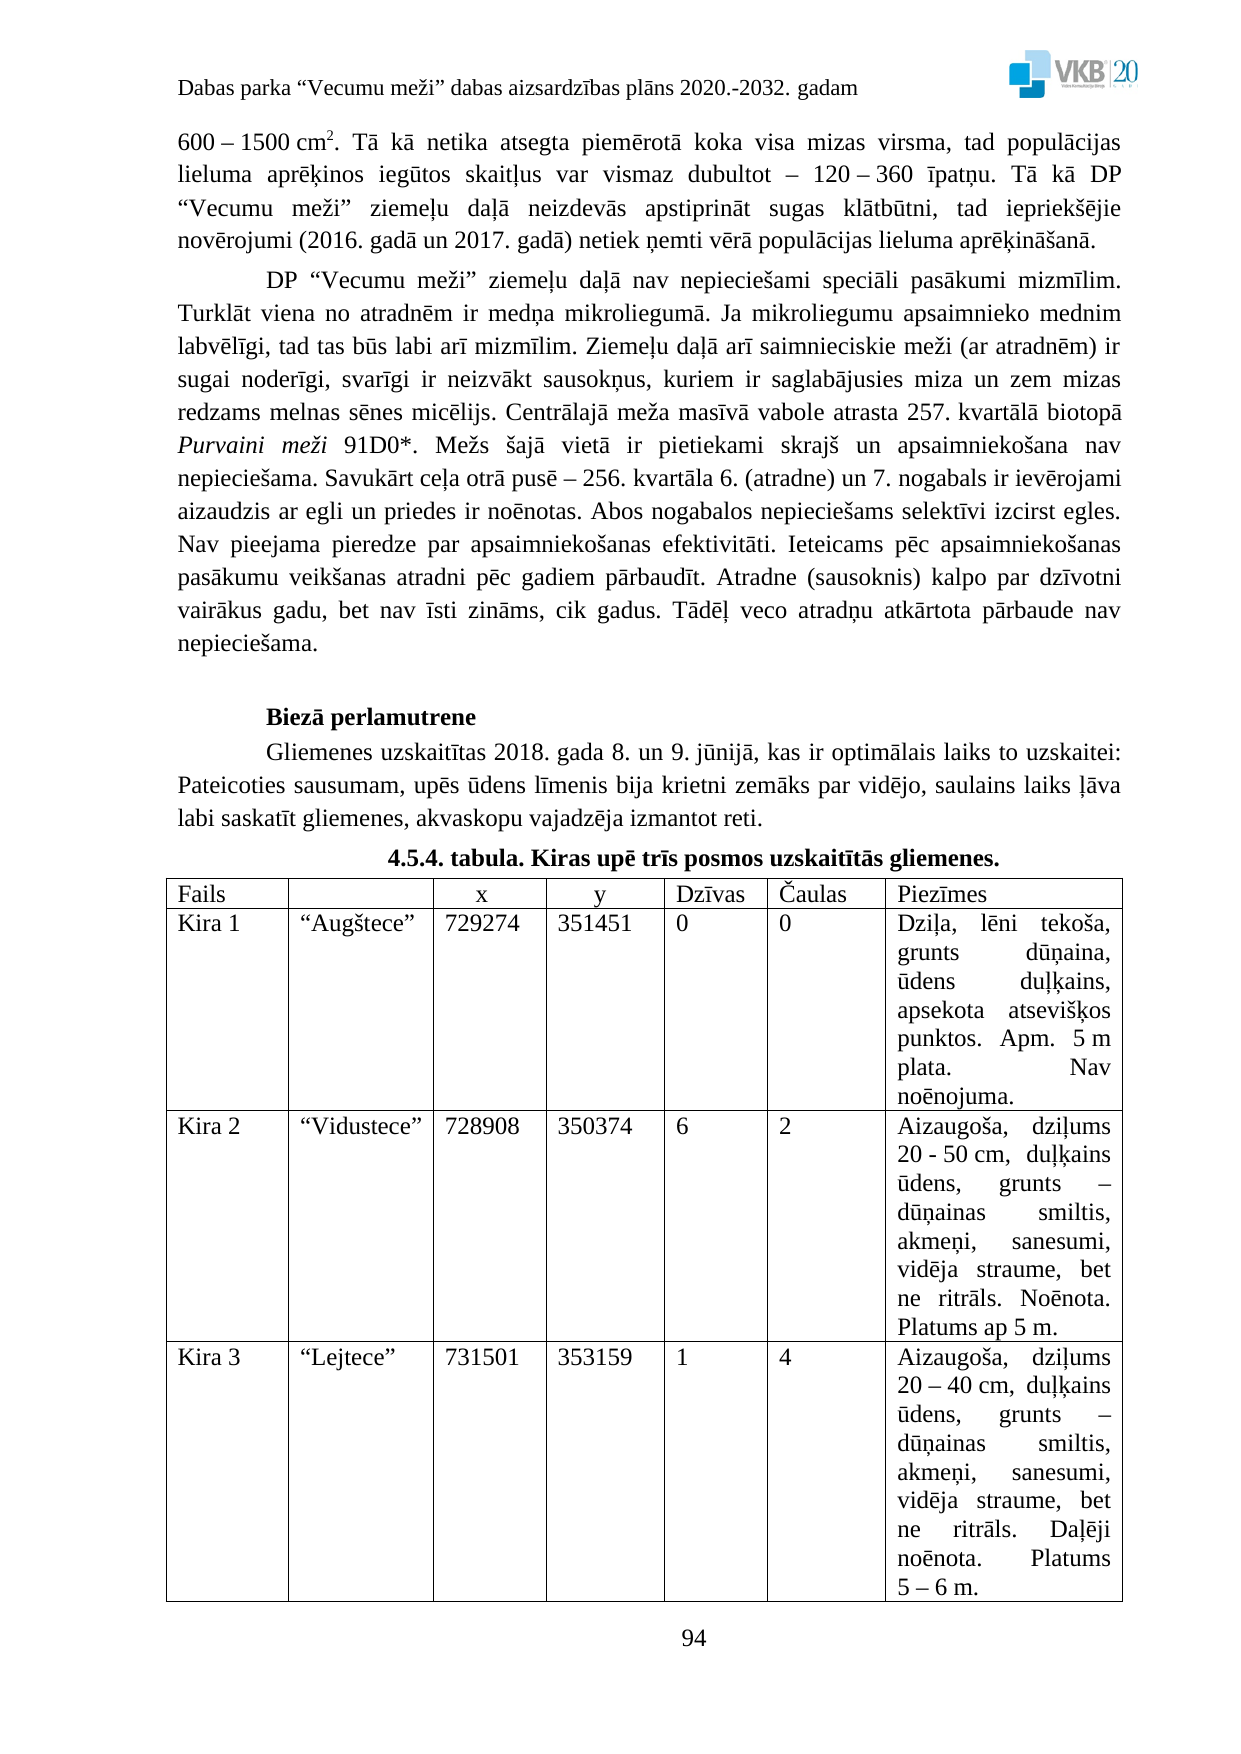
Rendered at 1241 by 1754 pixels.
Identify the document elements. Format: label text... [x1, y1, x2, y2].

picture [1009, 50, 1138, 98]
text 4.5.4. tabula. Kiras upē trīs posmos uzskaitītās gliemenes. [177, 843, 1122, 871]
table_cell Aizaugoša, dziļums 20 - 50 cm, duļķains ūdens, grunts – dūņainas smiltis, akmeņi, sanesumi, vidēja straume, bet ne ritrāls. Noēnota. Platums ap 5 m. [886, 1111, 1122, 1341]
table_cell “Augštece” [289, 909, 433, 1110]
table_header x [434, 879, 546, 907]
table_header Čaulas [768, 879, 885, 907]
text DP “Vecumu meži” ziemeļu daļā nav nepieciešami speciāli pasākumi mizmīlim. Turklāt viena no atradnēm ir medņa mikroliegumā. Ja mikroliegumu apsaimnieko mednim labvēlīgi, tad tas būs labi arī mizmīlim. Ziemeļu daļā arī saimnieciskie meži (ar atradnēm) ir sugai noderīgi, svarīgi ir neizvākt sausokņus, kuriem ir saglabājusies miza un zem mizas redzams melnas sēnes micēlijs. Centrālajā meža masīvā vabole atrasta 257. kvartālā biotopā Purvaini meži 91D0*. Mežs šajā vietā ir pietiekami skrajš un apsaimniekošana nav nepieciešama. Savukārt ceļa otrā pusē – 256. kvartāla 6. (atradne) un 7. nogabals ir ievērojami aizaudzis ar egli un priedes ir noēnotas. Abos nogabalos nepieciešams selektīvi izcirst egles. Nav pieejama pieredze par apsaimniekošanas efektivitāti. Ieteicams pēc apsaimniekošanas pasākumu veikšanas atradni pēc gadiem pārbaudīt. Atradne (sausoknis) kalpo par dzīvotni vairākus gadu, bet nav īsti zināms, cik gadus. Tādēļ veco atradņu atkārtota pārbaude nav nepieciešama. [177, 265, 1122, 657]
table_cell Aizaugoša, dziļums 20 – 40 cm, duļķains ūdens, grunts – dūņainas smiltis, akmeņi, sanesumi, vidēja straume, bet ne ritrāls. Daļēji noēnota. Platums 5 – 6 m. [886, 1342, 1122, 1601]
table_cell Dziļa, lēni tekoša, grunts dūņaina, ūdens duļķains, apsekota atsevišķos punktos. Apm. 5 m plata. Nav noēnojuma. [886, 909, 1122, 1110]
table_cell 0 [665, 909, 767, 1110]
table_cell 728908 [434, 1111, 546, 1341]
table_cell 4 [768, 1342, 885, 1601]
table_cell 729274 [434, 909, 546, 1110]
table_cell 351451 [547, 909, 664, 1110]
table_header Dzīvas [665, 879, 767, 907]
table_header Fails [167, 879, 288, 907]
table_cell 1 [665, 1342, 767, 1601]
table_cell Kira 1 [167, 909, 288, 1110]
table_header Piezīmes [886, 879, 1122, 907]
table_cell 0 [768, 909, 885, 1110]
table_header y [547, 879, 664, 907]
table_cell 6 [665, 1111, 767, 1341]
table_header [289, 879, 433, 907]
table_cell 350374 [547, 1111, 664, 1341]
table_cell 353159 [547, 1342, 664, 1601]
table_cell Kira 3 [167, 1342, 288, 1601]
table_cell “Vidustece” [289, 1111, 433, 1341]
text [177, 127, 1122, 254]
table_cell 2 [768, 1111, 885, 1341]
text Biezā perlamutrene [177, 702, 1122, 731]
text Gliemenes uzskaitītas 2018. gada 8. un 9. jūnijā, kas ir optimālais laiks to uzskaitei: Pateicoties sausumam, upēs ūdens līmenis bija krietni zemāks par vidējo, saulains laiks ļāva labi saskatīt gliemenes, akvaskopu vajadzēja izmantot reti. [177, 737, 1122, 832]
table_cell 731501 [434, 1342, 546, 1601]
table_cell Kira 2 [167, 1111, 288, 1341]
table_cell “Lejtece” [289, 1342, 433, 1601]
